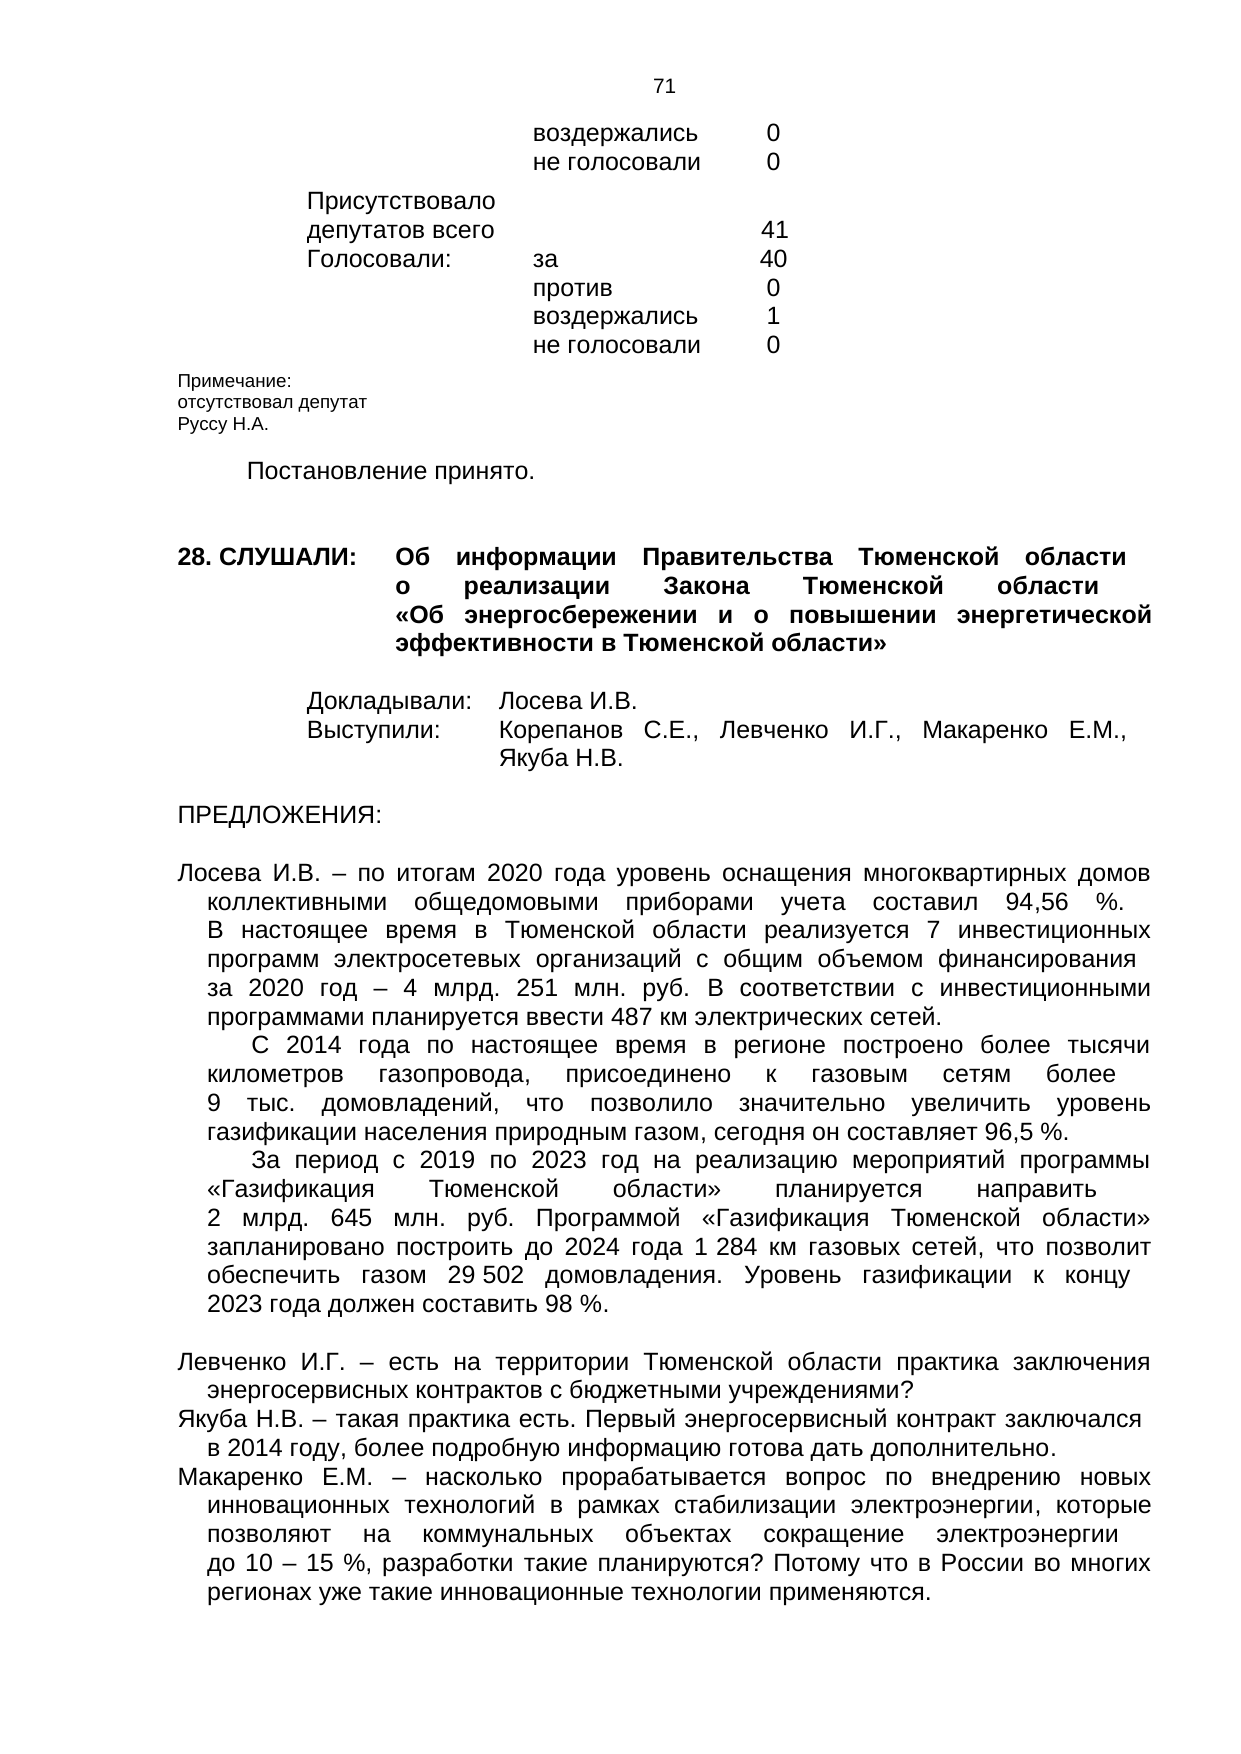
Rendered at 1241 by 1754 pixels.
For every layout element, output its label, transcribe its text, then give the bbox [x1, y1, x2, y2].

text Постановление принято. [177, 456, 1152, 484]
text За период с 2019 по 2023 год на реализацию мероприятий программы «Газификация Тюменской области» планируется направить 2 млрд. 645 млн. руб. Программой «Газификация Тюменской области» запланировано построить до 2024 года 1 284 км газовых сетей, что позволит обеспечить газом 29 502 домовладения. Уровень газификации к концу 2023 года должен составить 98 %. [207, 1146, 1152, 1318]
text Руссу Н.А. [177, 413, 1152, 434]
text Примечание: [177, 369, 1152, 391]
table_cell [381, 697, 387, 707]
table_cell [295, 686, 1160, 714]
text С 2014 года по настоящее время в регионе построено более тысячи километров газопровода, присоединено к газовым сетям более 9 тыс. домовладений, что позволило значительно увеличить уровень газификации населения природным газом, сегодня он составляет 96,5 %. [207, 1031, 1152, 1146]
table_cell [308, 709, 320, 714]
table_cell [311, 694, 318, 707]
text отсутствовал депутат [177, 391, 1152, 413]
text Якуба Н.В. – такая практика есть. Первый энергосервисный контракт заключался в 2014 году, более подробную информацию готова дать дополнительно. [177, 1404, 1152, 1462]
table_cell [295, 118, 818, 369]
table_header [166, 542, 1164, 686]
text ПРЕДЛОЖЕНИЯ: [177, 801, 1152, 829]
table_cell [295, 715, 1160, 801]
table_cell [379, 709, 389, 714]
text Лосева И.В. – по итогам 2020 года уровень оснащения многоквартирных домов коллективными общедомовыми приборами учета составил 94,56 %. В настоящее время в Тюменской области реализуется 7 инвестиционных программ электросетевых организаций с общим объемом финансирования за 2020 год – 4 млрд. 251 млн. руб. В соответствии с инвестиционными программами планируется ввести 487 км электрических сетей. [177, 858, 1152, 1031]
text Левченко И.Г. – есть на территории Тюменской области практика заключения энергосервисных контрактов с бюджетными учреждениями? [177, 1347, 1152, 1404]
text Макаренко Е.М. – насколько прорабатывается вопрос по внедрению новых инновационных технологий в рамках стабилизации электроэнергии, которые позволяют на коммунальных объектах сокращение электроэнергии до 10 – 15 %, разработки такие планируются? Потому что в России во многих регионах уже такие инновационные технологии применяются. [177, 1462, 1152, 1606]
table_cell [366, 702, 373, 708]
